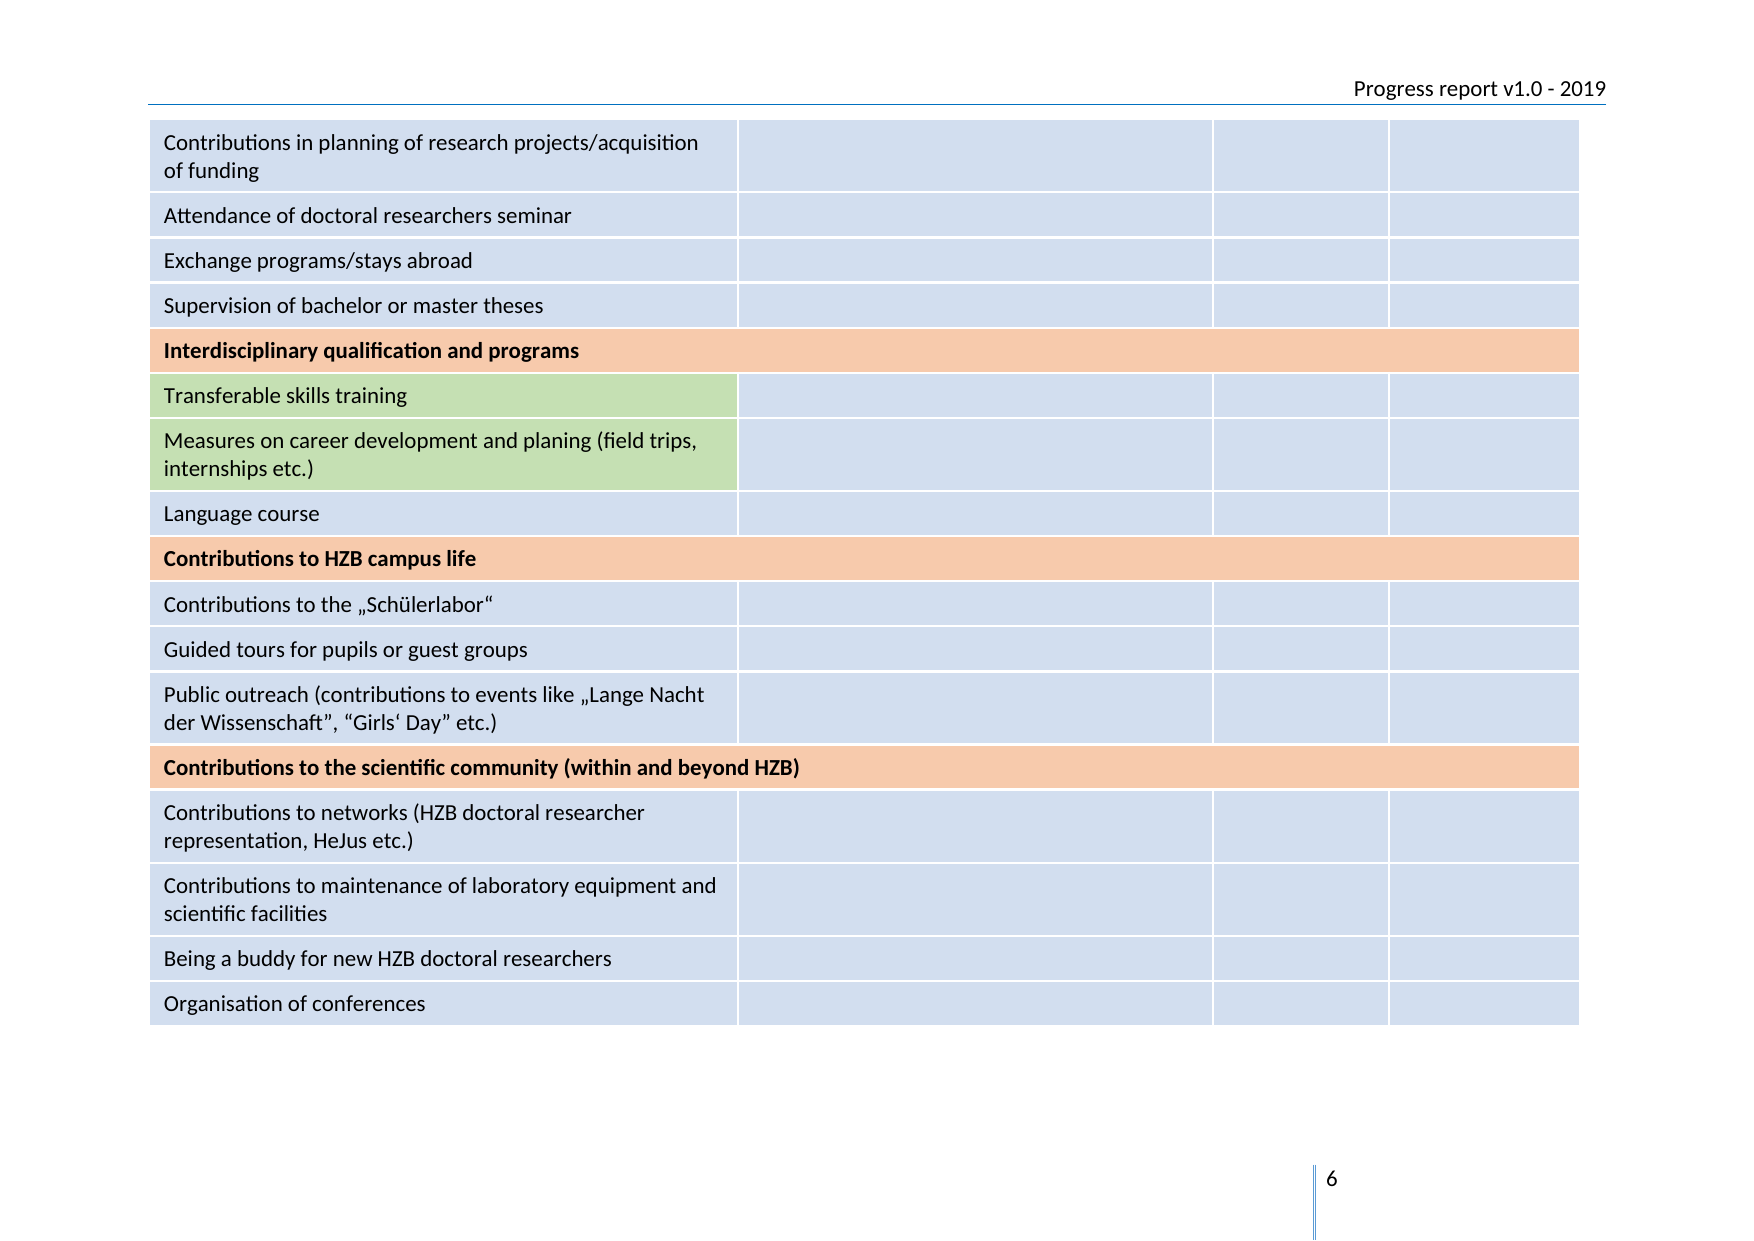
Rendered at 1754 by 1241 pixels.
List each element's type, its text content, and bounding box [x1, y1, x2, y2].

table_cell [739, 419, 1212, 490]
table_cell [1390, 284, 1579, 327]
table_cell Interdisciplinary qualification and programs [150, 329, 1579, 372]
table_cell Language course [150, 492, 737, 535]
table_cell [1390, 582, 1579, 625]
table_cell [1214, 582, 1388, 625]
table_cell Supervision of bachelor or master theses [150, 284, 737, 327]
table_cell Guided tours for pupils or guest groups [150, 627, 737, 670]
table_cell [1390, 239, 1579, 281]
table_cell [739, 120, 1212, 191]
table_cell [1214, 193, 1388, 236]
table_cell Exchange programs/stays abroad [150, 239, 737, 281]
table_cell Attendance of doctoral researchers seminar [150, 193, 737, 236]
table_cell [739, 937, 1212, 980]
table_cell [1390, 864, 1579, 935]
table_cell Contributions to maintenance of laboratory equipment and scientific facilities [150, 864, 737, 935]
table_cell [1390, 673, 1579, 743]
table_cell [739, 582, 1212, 625]
table_cell [739, 864, 1212, 935]
table_cell Measures on career development and planing (field trips, internships etc.) [150, 419, 737, 490]
table_cell Contributions to HZB campus life [150, 537, 1579, 580]
table_cell [1390, 374, 1579, 417]
table_cell [1214, 374, 1388, 417]
table_cell Public outreach (contributions to events like „Lange Nacht der Wissenschaft”, “Girls‘ Day” etc.) [150, 673, 737, 743]
table_cell [1214, 791, 1388, 862]
table_cell [739, 374, 1212, 417]
table_cell [739, 193, 1212, 236]
table_cell [1214, 673, 1388, 743]
table_cell [1390, 791, 1579, 862]
table_cell [1390, 937, 1579, 980]
table_cell [1214, 627, 1388, 670]
table_cell [1214, 864, 1388, 935]
table_cell [1390, 492, 1579, 535]
table_cell Contributions in planning of research projects/acquisition of funding [150, 120, 737, 191]
table_cell [739, 673, 1212, 743]
table_cell Contributions to the scientific community (within and beyond HZB) [150, 746, 1579, 788]
table_cell [739, 284, 1212, 327]
table_cell Contributions to the „Schülerlabor“ [150, 582, 737, 625]
table_cell [739, 627, 1212, 670]
table_cell Transferable skills training [150, 374, 737, 417]
table_cell [1214, 284, 1388, 327]
table_cell [1390, 982, 1579, 1025]
table_cell [1214, 492, 1388, 535]
table_cell [1214, 120, 1388, 191]
table_cell [1390, 193, 1579, 236]
table_cell [739, 492, 1212, 535]
table_cell [1390, 120, 1579, 191]
table_cell Contributions to networks (HZB doctoral researcher representation, HeJus etc.) [150, 791, 737, 862]
table_cell Being a buddy for new HZB doctoral researchers [150, 937, 737, 980]
table_cell [739, 791, 1212, 862]
table_cell Organisation of conferences [150, 982, 737, 1025]
table_cell [1390, 419, 1579, 490]
table_cell [1214, 937, 1388, 980]
table_cell [1214, 239, 1388, 281]
table_cell [1214, 982, 1388, 1025]
table_cell [739, 982, 1212, 1025]
table_cell [1214, 419, 1388, 490]
table_cell [739, 239, 1212, 281]
table_cell [1390, 627, 1579, 670]
